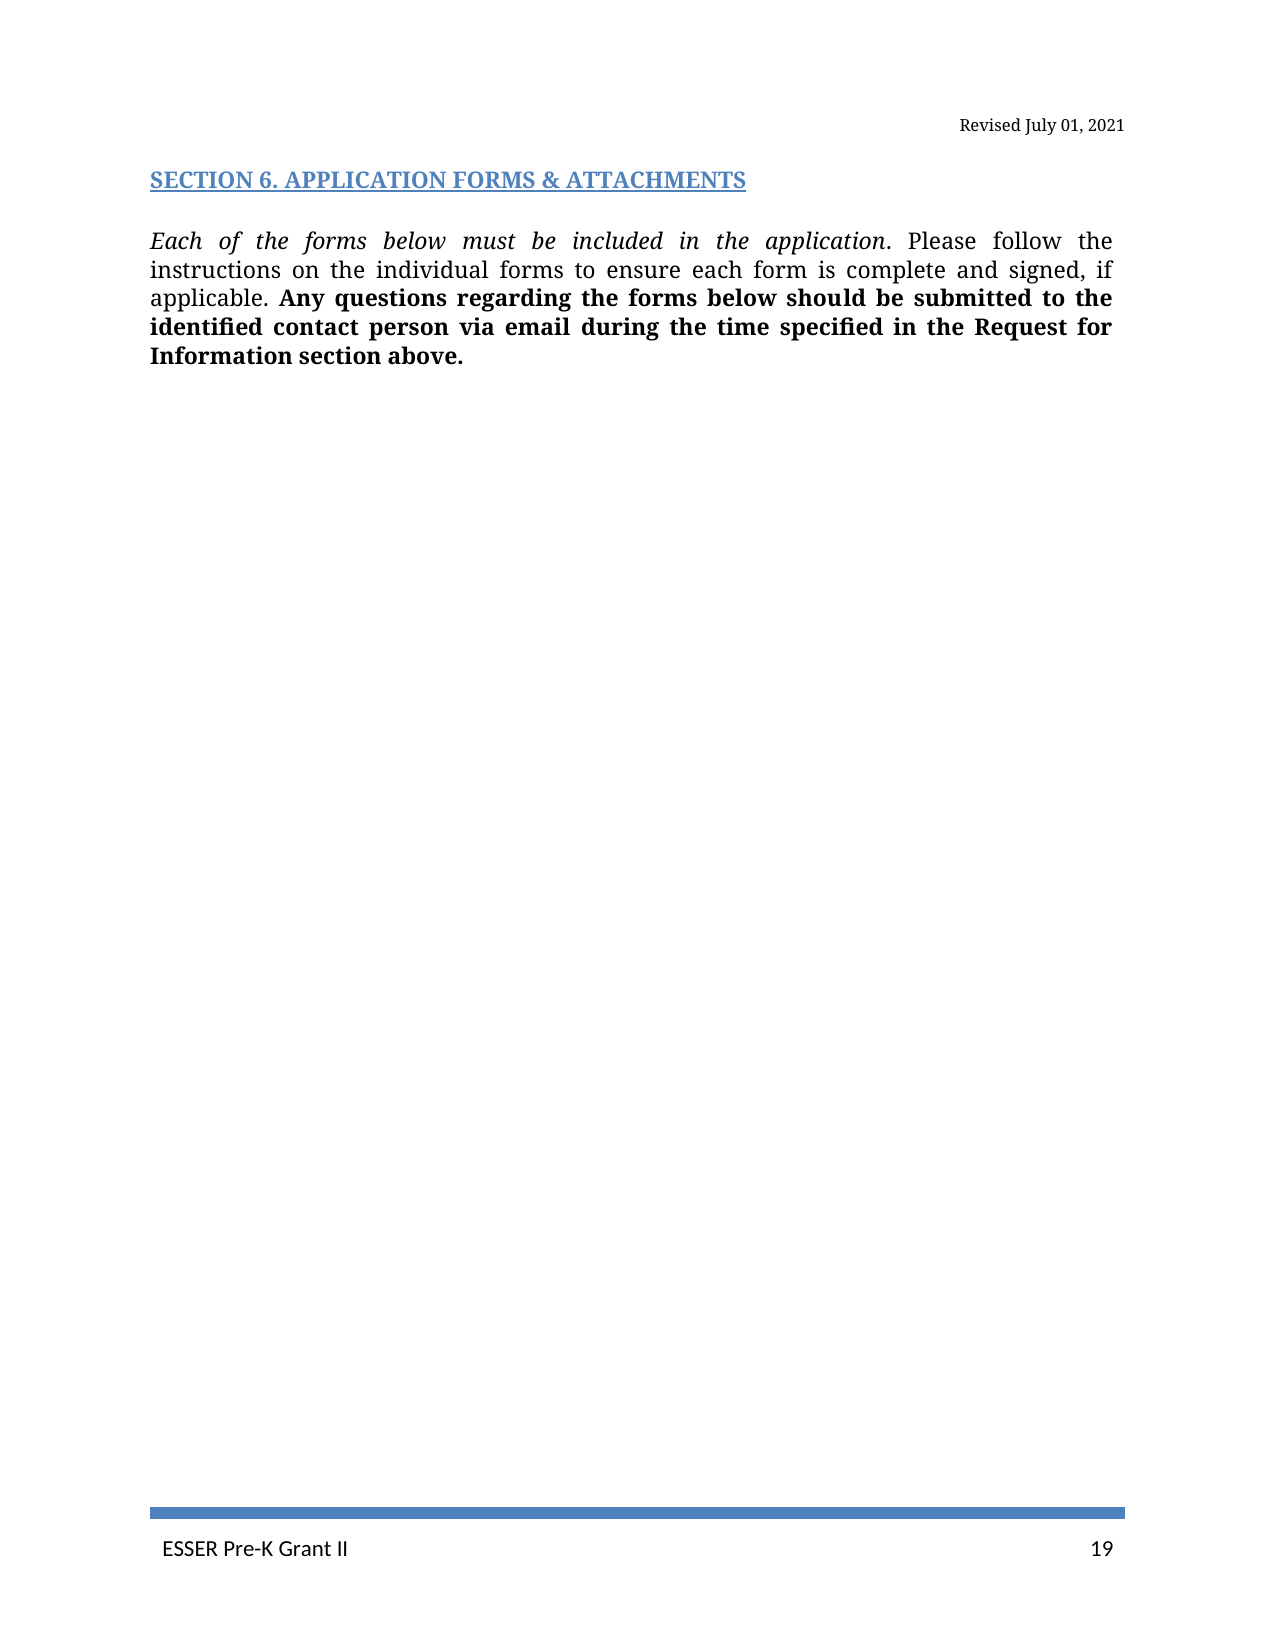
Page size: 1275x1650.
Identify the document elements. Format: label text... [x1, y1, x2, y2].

subtitle SECTION 6. APPLICATION FORMS & ATTACHMENTS [150, 164, 1125, 195]
text Each of the forms below must be included in the application. Please follow the instructions on the individual forms to ensure each form is complete and signed, if applicable. Any questions regarding the forms below should be submitted to the identified contact person via email during the time specified in the Request for Information section above. [150, 226, 1113, 370]
